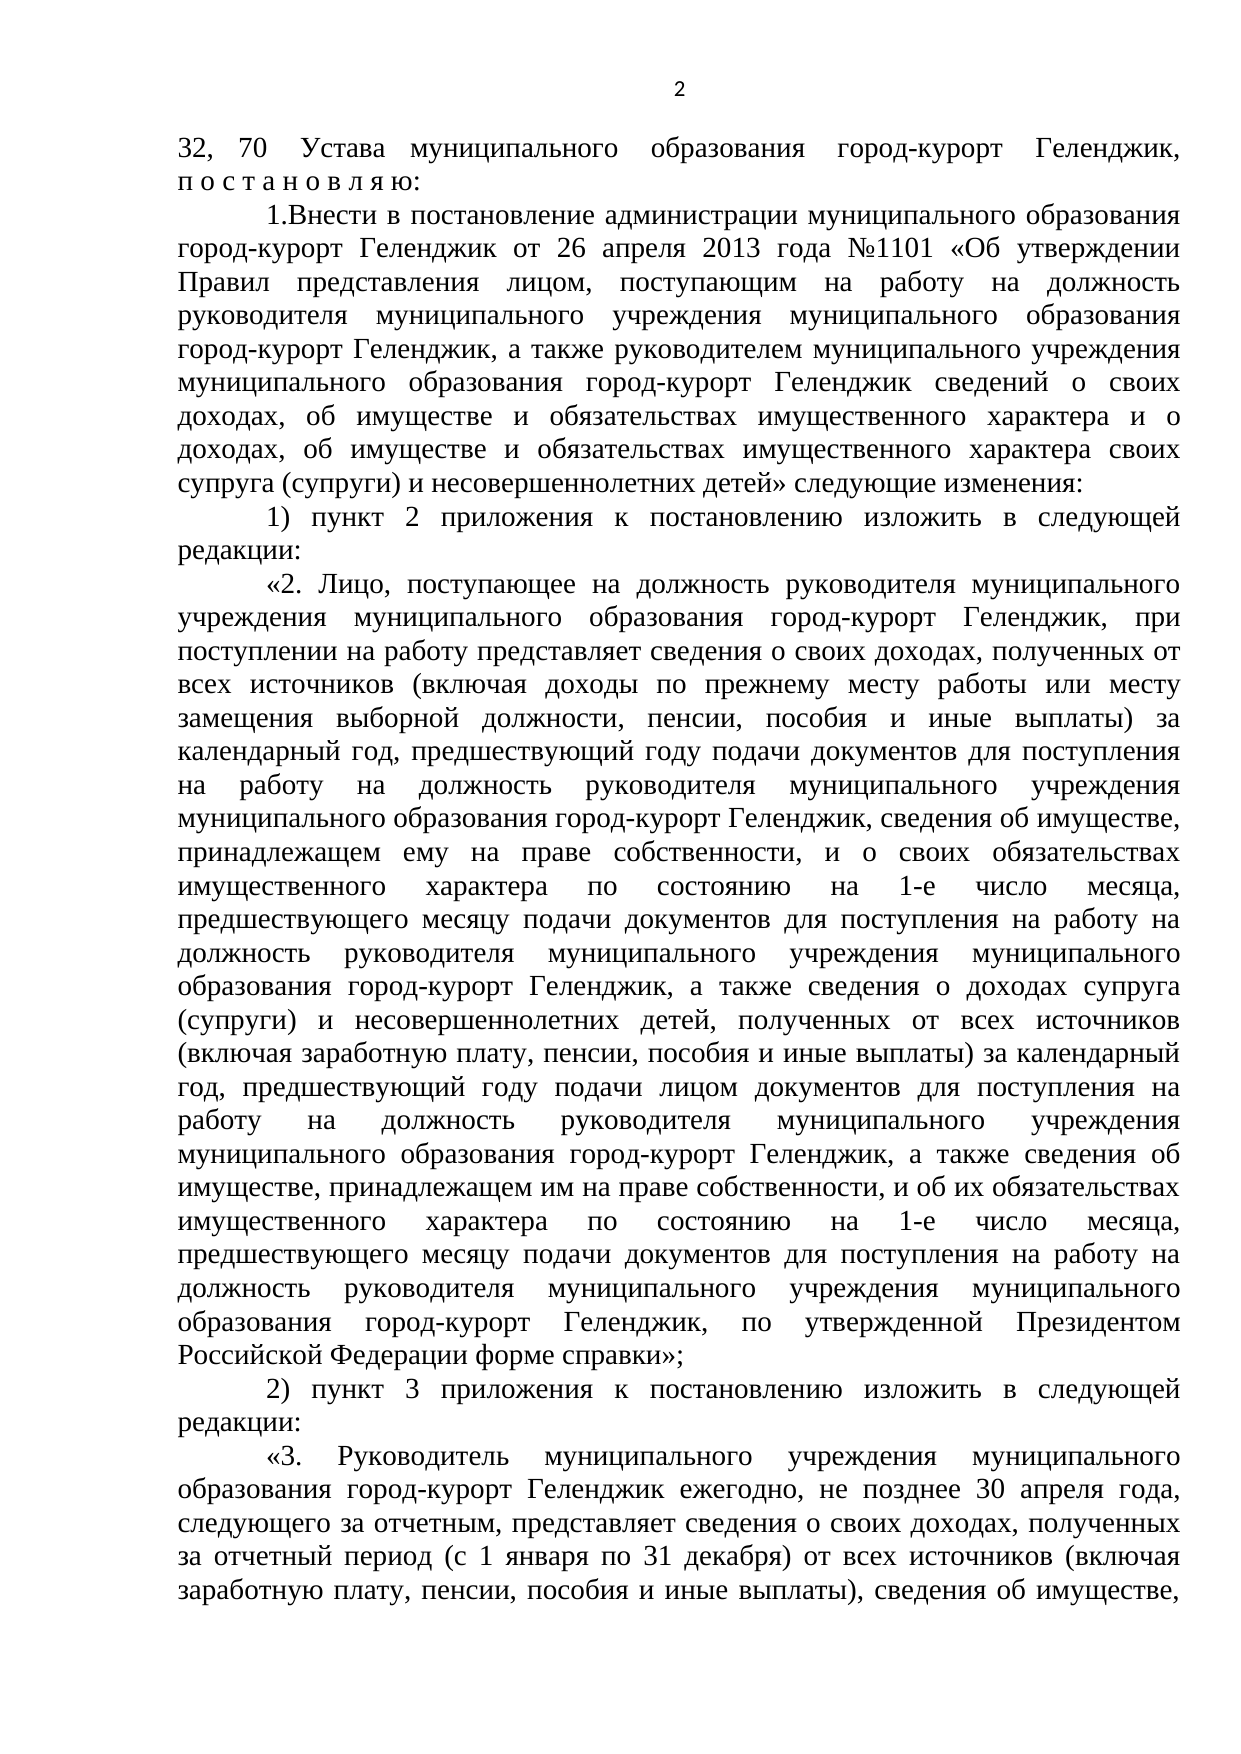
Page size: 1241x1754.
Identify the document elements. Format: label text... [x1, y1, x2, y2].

text 1.Внести в постановление администрации муниципального образования город-курорт Геленджик от 26 апреля 2013 года №1101 «Об утверждении Правил представления лицом, поступающим на работу на должность руководителя муниципального учреждения муниципального образования город-курорт Геленджик, а также руководителем муниципального учреждения муниципального образования город-курорт Геленджик сведений о своих доходах, об имуществе и обязательствах имущественного характера и о доходах, об имуществе и обязательствах имущественного характера своих супруга (супруги) и несовершеннолетних детей» следующие изменения: [177, 197, 1181, 499]
text «2. Лицо, поступающее на должность руководителя муниципального учреждения муниципального образования город-курорт Геленджик, при поступлении на работу представляет сведения о своих доходах, полученных от всех источников (включая доходы по прежнему месту работы или месту замещения выборной должности, пенсии, пособия и иные выплаты) за календарный год, предшествующий году подачи документов для поступления на работу на должность руководителя муниципального учреждения муниципального образования город-курорт Геленджик, сведения об имуществе, принадлежащем ему на праве собственности, и о своих обязательствах имущественного характера по состоянию на 1-е число месяца, предшествующего месяцу подачи документов для поступления на работу на должность руководителя муниципального учреждения муниципального образования город-курорт Геленджик, а также сведения о доходах супруга (супруги) и несовершеннолетних детей, полученных от всех источников (включая заработную плату, пенсии, пособия и иные выплаты) за календарный год, предшествующий году подачи лицом документов для поступления на работу на должность руководителя муниципального учреждения муниципального образования город-курорт Геленджик, а также сведения об имуществе, принадлежащем им на праве собственности, и об их обязательствах имущественного характера по состоянию на 1-е число месяца, предшествующего месяцу подачи документов для поступления на работу на должность руководителя муниципального учреждения муниципального образования город-курорт Геленджик, по утвержденной Президентом Российской Федерации форме справки»; [177, 566, 1181, 1371]
text 1) пункт 2 приложения к постановлению изложить в следующей редакции: [177, 499, 1181, 566]
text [177, 130, 1181, 197]
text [177, 1438, 1181, 1606]
text 2) пункт 3 приложения к постановлению изложить в следующей редакции: [177, 1371, 1181, 1438]
